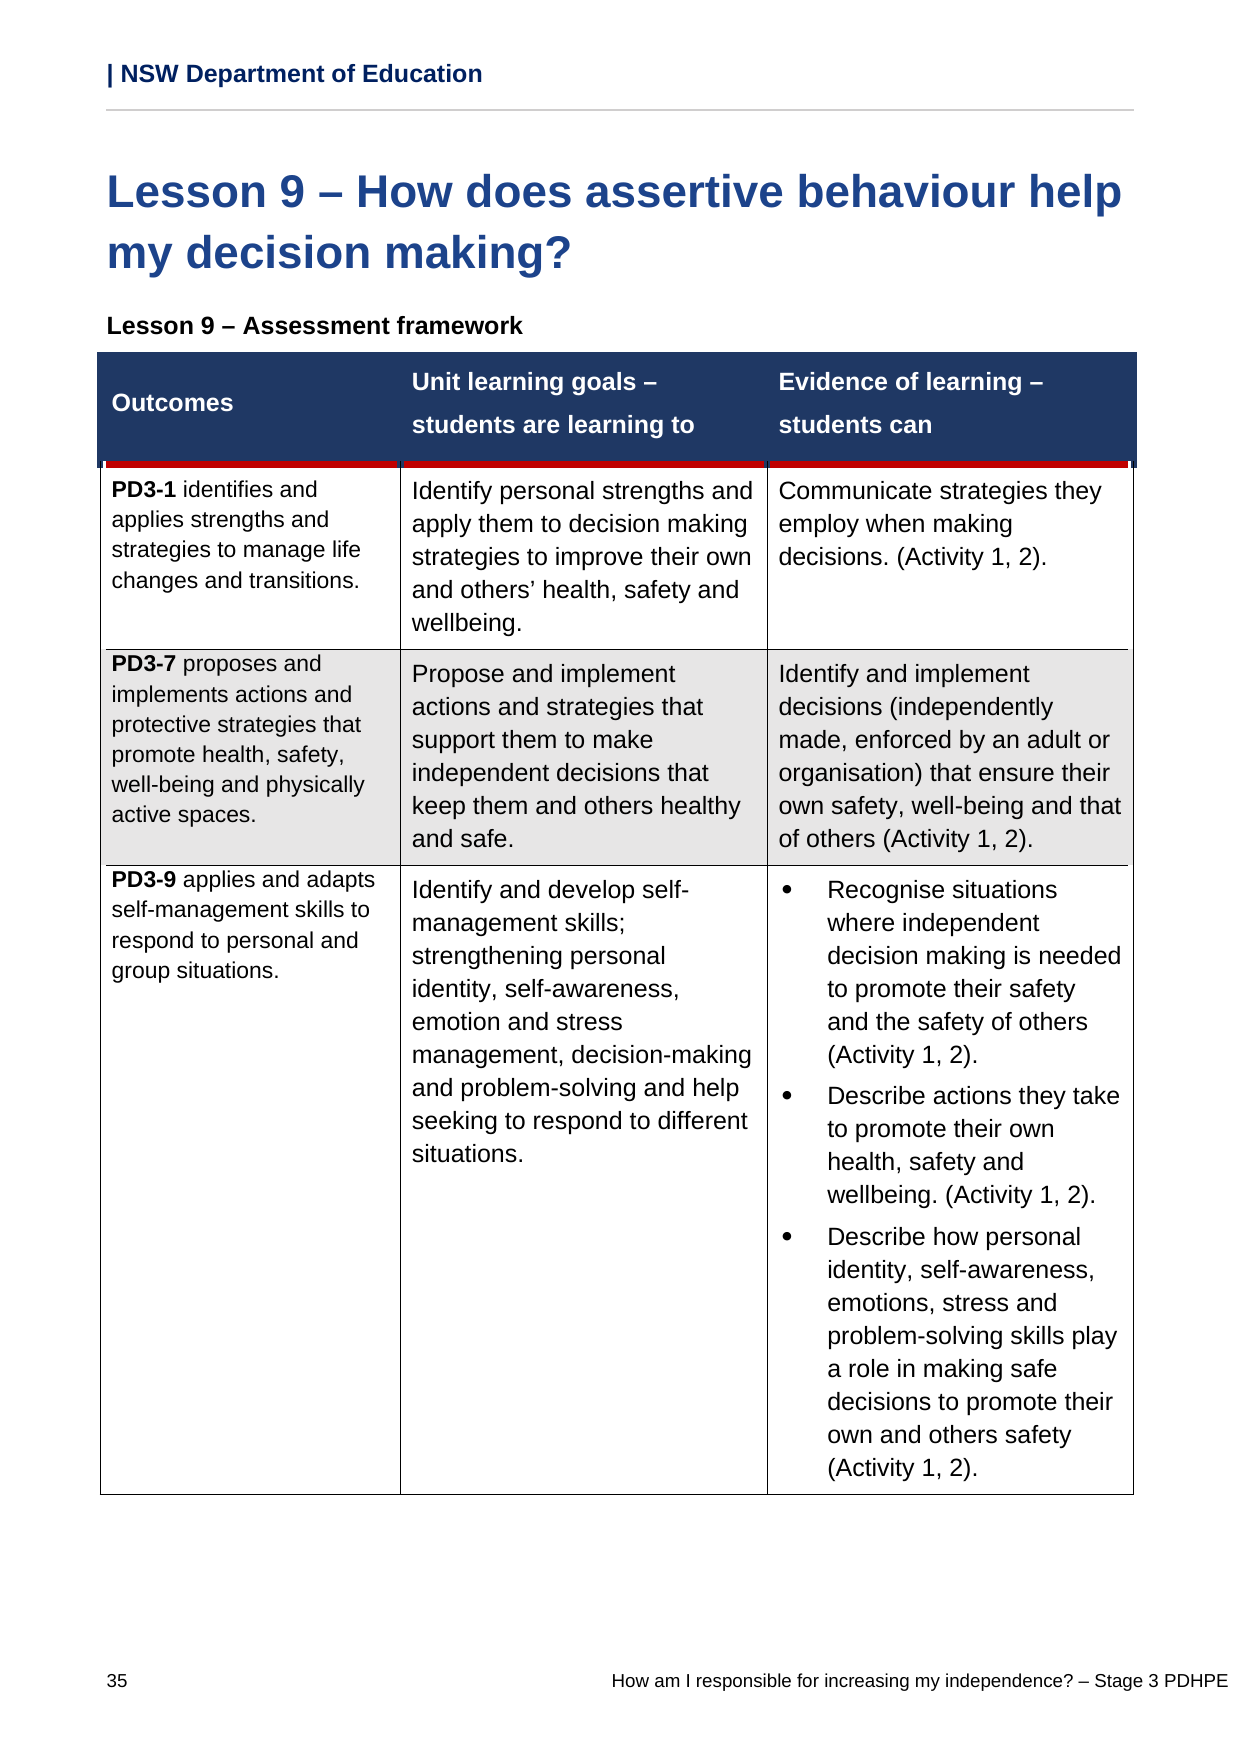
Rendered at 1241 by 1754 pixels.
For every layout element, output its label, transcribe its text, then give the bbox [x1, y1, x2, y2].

table_cell Identify personal strengths and apply them to decision making strategies to improve their own and others’ health, safety and wellbeing. [401, 468, 767, 649]
table_cell Communicate strategies they employ when making decisions. (Activity 1, 2). [768, 461, 1133, 649]
table_cell Propose and implement actions and strategies that support them to make independent decisions that keep them and others healthy and safe. [401, 650, 767, 865]
table_header Unit learning goals – students are learning to [404, 359, 764, 461]
table_cell PD3-1 identifies and applies strengths and strategies to manage life changes and transitions. [101, 461, 400, 649]
table_cell PD3-9 applies and adapts self-management skills to respond to personal and group situations. [101, 865, 400, 1494]
table_cell PD3-7 proposes and implements actions and protective strategies that promote health, safety, well-being and physically active spaces. [101, 649, 400, 865]
table_cell Recognise situations where independent decision making is needed to promote their safety and the safety of others (Activity 1, 2). Describe actions they take to promote their own health, safety and wellbeing. (Activity 1, 2). Describe how personal identity, self-awareness, emotions, stress and problem-solving skills play a role in making safe decisions to promote their own and others safety (Activity 1, 2). [768, 865, 1133, 1494]
subtitle Lesson 9 – How does assertive behaviour help my decision making? [106, 165, 1134, 278]
text Lesson 9 – Assessment framework [106, 311, 1134, 340]
table_header Outcomes [103, 359, 397, 461]
table_cell Identify and develop self-management skills; strengthening personal identity, self-awareness, emotion and stress management, decision-making and problem-solving and help seeking to respond to different situations. [401, 866, 767, 1494]
table_header Evidence of learning – students can [770, 359, 1131, 461]
table_cell Identify and implement decisions (independently made, enforced by an adult or organisation) that ensure their own safety, well-being and that of others (Activity 1, 2). [768, 649, 1133, 865]
